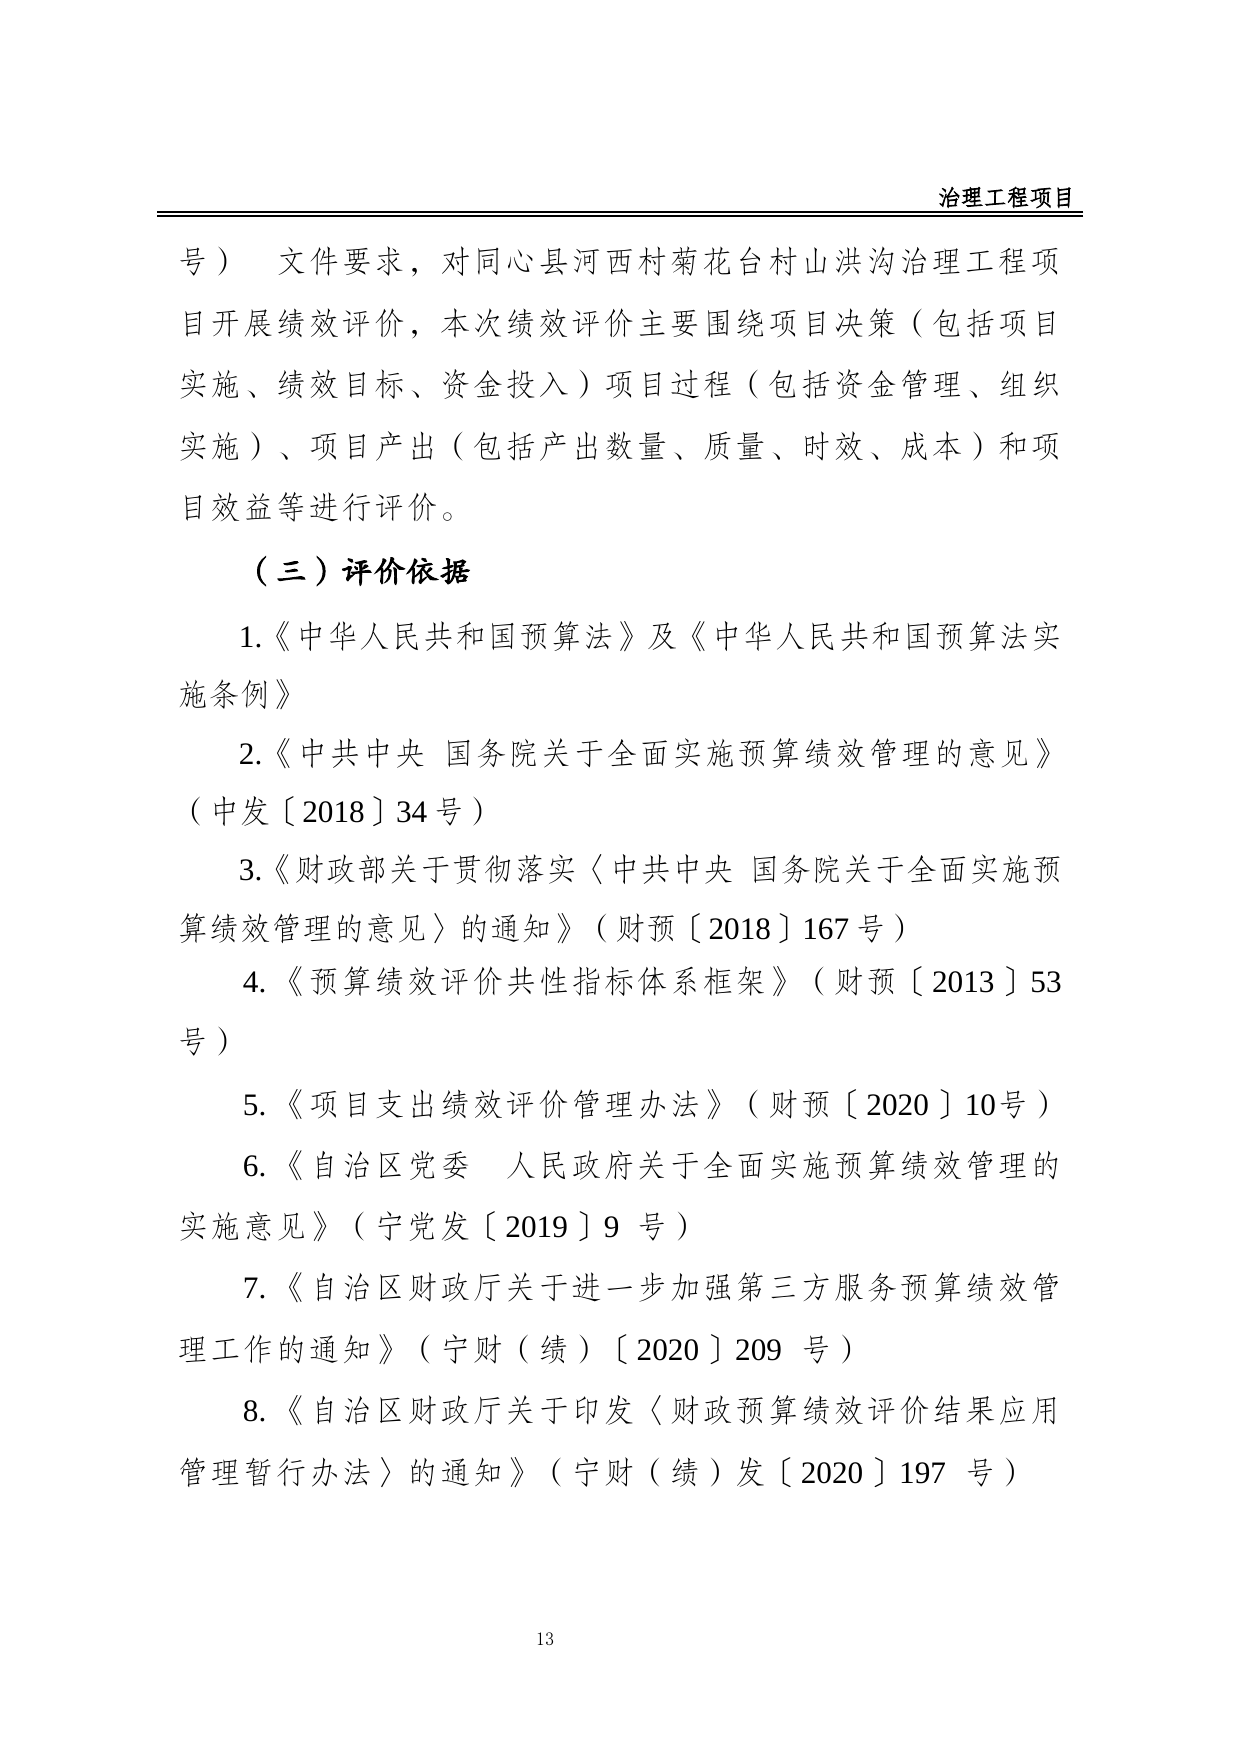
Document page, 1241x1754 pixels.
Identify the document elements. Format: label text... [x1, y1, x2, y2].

text 7.《自治区财政厅关于进一步加强第三方服务预算绩效管理工作的通知》（宁财（绩）〔2020〕209号） [177, 1258, 1063, 1380]
text 6.《自治区党委 人民政府关于全面实施预算绩效管理的实施意见》（宁党发〔2019〕9号） [177, 1135, 1063, 1258]
text 1.《中华人民共和国预算法》及《中华人民共和国预算法实施条例》 [177, 601, 1063, 717]
subtitle （三）评价依据 [177, 539, 1063, 601]
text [177, 233, 1063, 539]
text 2.《中共中央 国务院关于全面实施预算绩效管理的意见》（中发〔2018〕34号） [177, 717, 1063, 834]
text 5.《项目支出绩效评价管理办法》（财预〔2020〕10号） [177, 1073, 1063, 1135]
text 3.《财政部关于贯彻落实〈中共中央 国务院关于全面实施预算绩效管理的意见〉的通知》（财预〔2018〕167号） [177, 834, 1063, 951]
text 8.《自治区财政厅关于印发〈财政预算绩效评价结果应用管理暂行办法〉的通知》（宁财（绩）发〔2020〕197号） [177, 1380, 1063, 1503]
text 4.《预算绩效评价共性指标体系框架》（财预〔2013〕53号） [177, 951, 1063, 1073]
